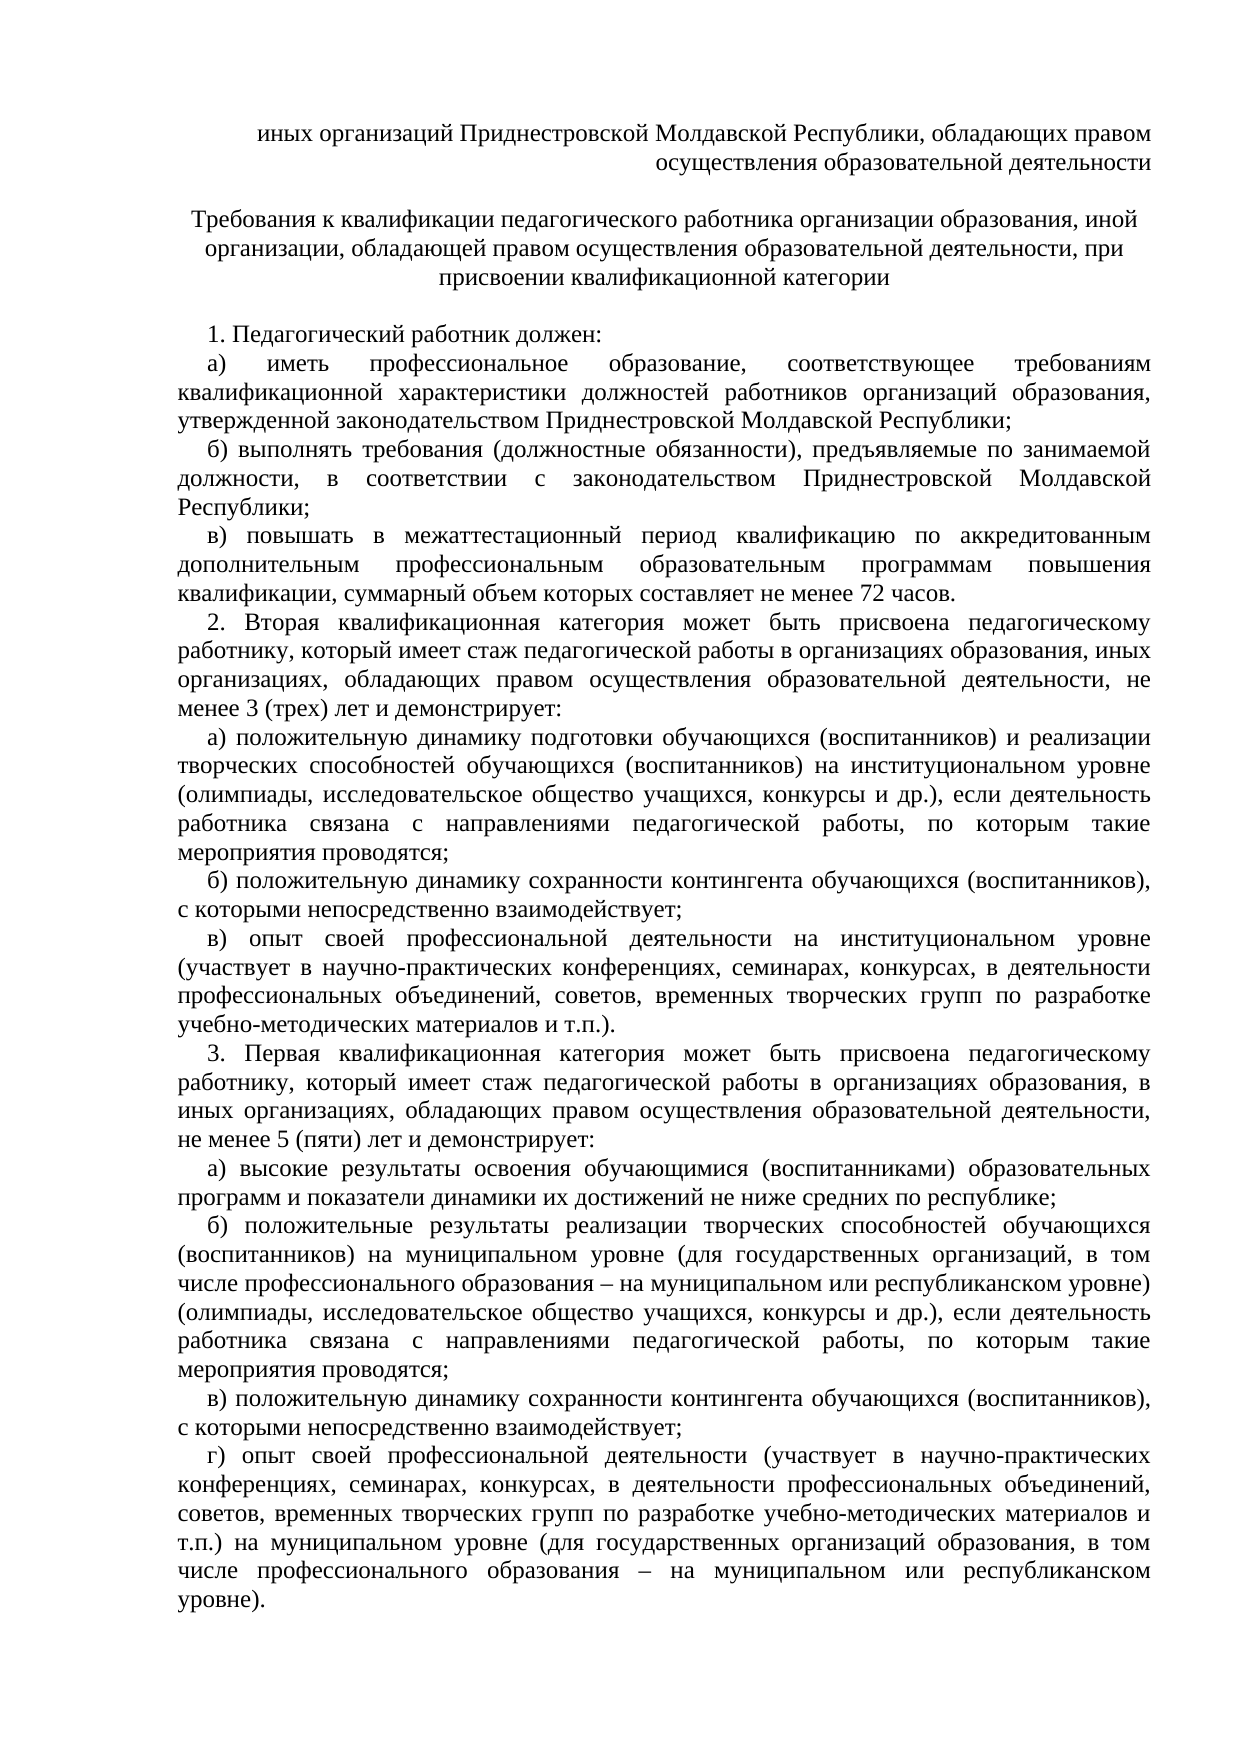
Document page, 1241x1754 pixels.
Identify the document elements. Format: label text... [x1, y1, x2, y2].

text г) опыт своей профессиональной деятельности (участвует в научно-практических конференциях, семинарах, конкурсах, в деятельности профессиональных объединений, советов, временных творческих групп по разработке учебно-методических материалов и т.п.) на муниципальном уровне (для государственных организаций образования, в том числе профессионального образования – на муниципальном или республиканском уровне). [177, 1441, 1152, 1613]
text а) иметь профессиональное образование, соответствующее требованиям квалификационной характеристики должностей работников организаций образования, утвержденной законодательством Приднестровской Молдавской Республики; [177, 348, 1152, 434]
text а) высокие результаты освоения обучающимися (воспитанниками) образовательных программ и показатели динамики их достижений не ниже средних по республике; [177, 1153, 1152, 1211]
text а) положительную динамику подготовки обучающихся (воспитанников) и реализации творческих способностей обучающихся (воспитанников) на институциональном уровне (олимпиады, исследовательское общество учащихся, конкурсы и др.), если деятельность работника связана с направлениями педагогической работы, по которым такие мероприятия проводятся; [177, 722, 1152, 866]
text в) повышать в межаттестационный период квалификацию по аккредитованным дополнительным профессиональным образовательным программам повышения квалификации, суммарный объем которых составляет не менее 72 часов. [177, 521, 1152, 607]
text 3. Первая квалификационная категория может быть присвоена педагогическому работнику, который имеет стаж педагогической работы в организациях образования, в иных организациях, обладающих правом осуществления образовательной деятельности, не менее 5 (пяти) лет и демонстрирует: [177, 1038, 1152, 1153]
text б) положительную динамику сохранности контингента обучающихся (воспитанников), с которыми непосредственно взаимодействует; [177, 866, 1152, 923]
text б) выполнять требования (должностные обязанности), предъявляемые по занимаемой должности, в соответствии с законодательством Приднестровской Молдавской Республики; [177, 434, 1152, 521]
text в) опыт своей профессиональной деятельности на институциональном уровне (участвует в научно-практических конференциях, семинарах, конкурсах, в деятельности профессиональных объединений, советов, временных творческих групп по разработке учебно-методических материалов и т.п.). [177, 923, 1152, 1038]
text Требования к квалификации педагогического работника организации образования, иной организации, обладающей правом осуществления образовательной деятельности, при присвоении квалификационной категории [177, 204, 1152, 291]
text в) положительную динамику сохранности контингента обучающихся (воспитанников), с которыми непосредственно взаимодействует; [177, 1383, 1152, 1441]
text б) положительные результаты реализации творческих способностей обучающихся (воспитанников) на муниципальном уровне (для государственных организаций, в том числе профессионального образования – на муниципальном или республиканском уровне) (олимпиады, исследовательское общество учащихся, конкурсы и др.), если деятельность работника связана с направлениями педагогической работы, по которым такие мероприятия проводятся; [177, 1211, 1152, 1383]
text иных организаций Приднестровской Молдавской Республики, обладающих правом [177, 118, 1152, 147]
text 2. Вторая квалификационная категория может быть присвоена педагогическому работнику, который имеет стаж педагогической работы в организациях образования, иных организациях, обладающих правом осуществления образовательной деятельности, не менее 3 (трех) лет и демонстрирует: [177, 607, 1152, 722]
text осуществления образовательной деятельности [177, 147, 1152, 176]
text 1. Педагогический работник должен: [177, 319, 1152, 348]
